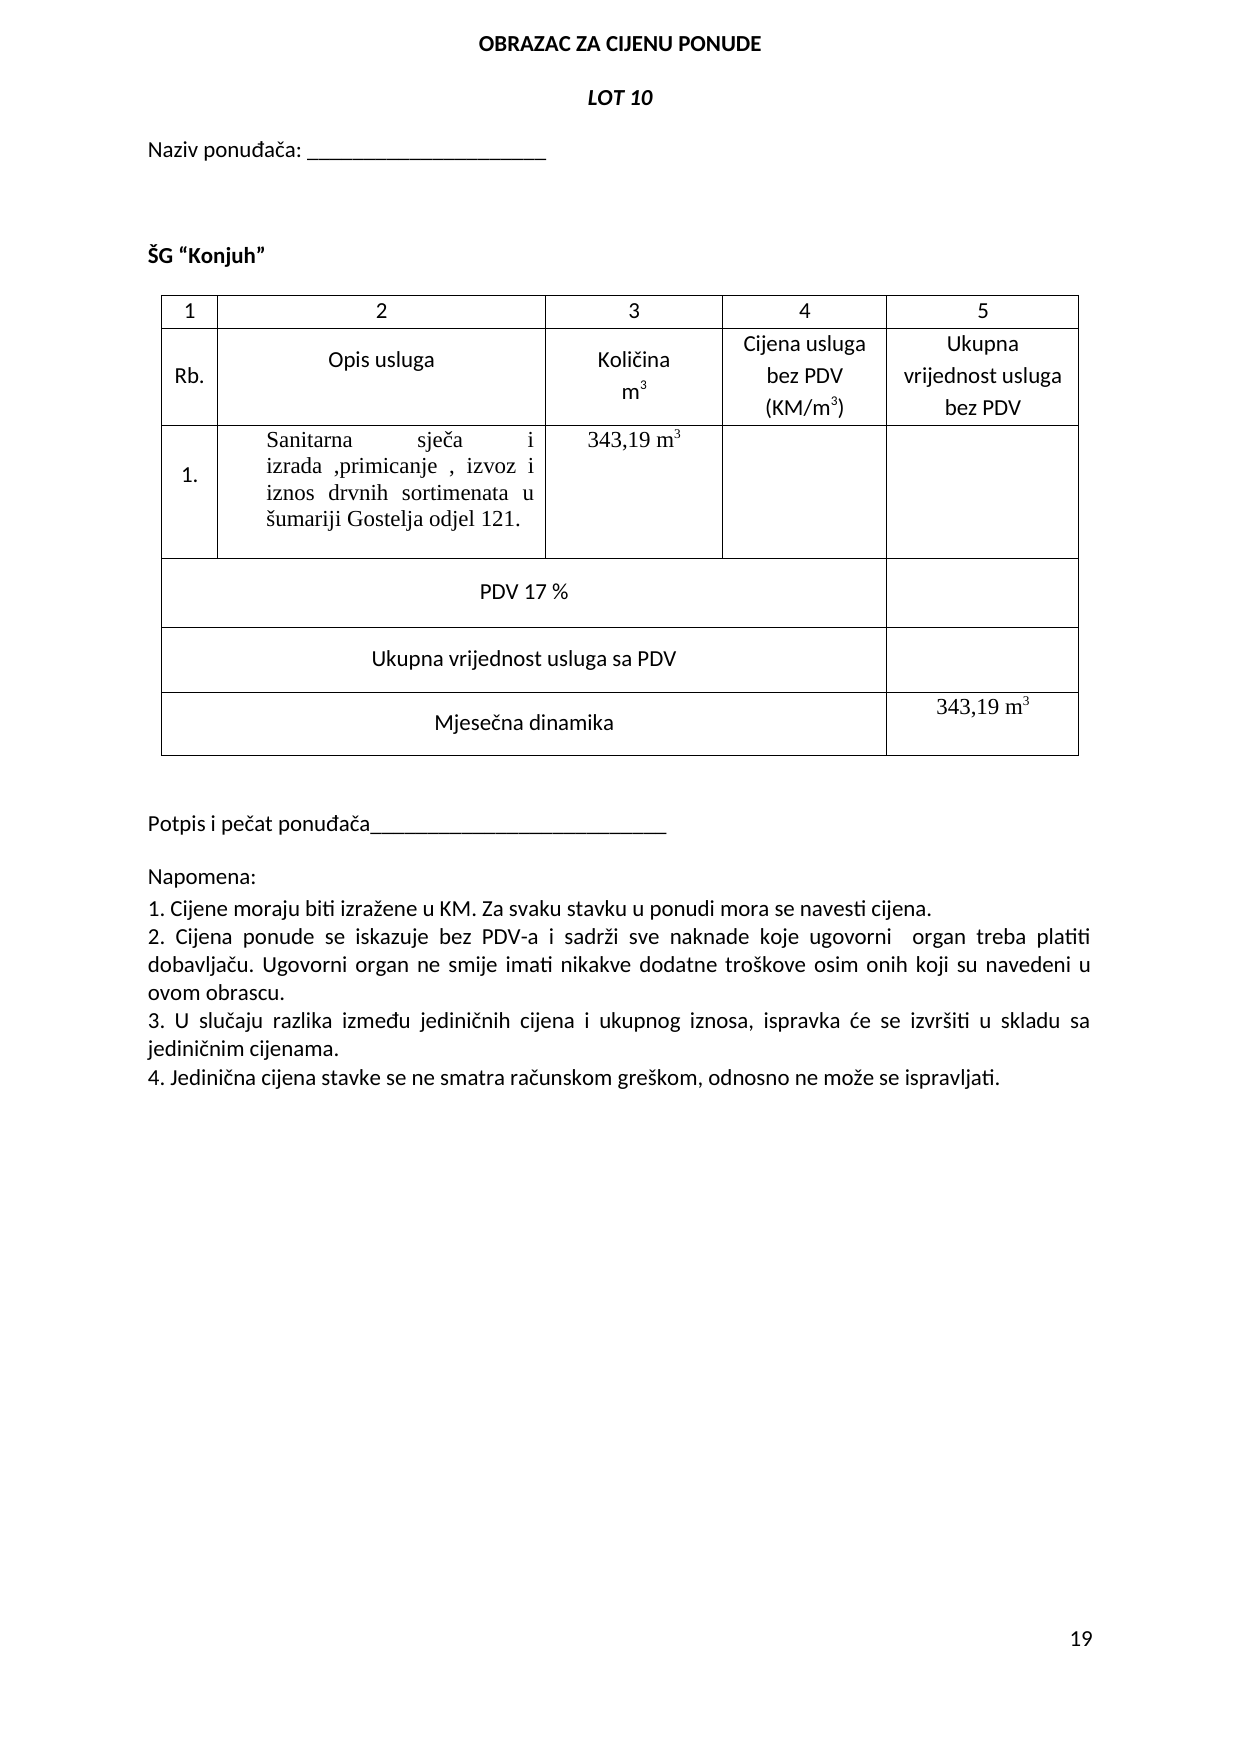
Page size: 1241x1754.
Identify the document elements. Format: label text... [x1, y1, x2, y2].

list 1. Cijene moraju biti izražene u KM. Za svaku stavku u ponudi mora se navesti cijena. [148, 894, 1092, 922]
table_cell Ukupna vrijednost usluga bez PDV [887, 329, 1078, 425]
table_cell 343,19 m3 [546, 426, 722, 558]
table_cell [887, 559, 1078, 627]
text ŠG “Konjuh” [148, 242, 1092, 270]
table_header 5 [887, 296, 1078, 328]
text LOT 10 [148, 83, 1092, 111]
text OBRAZAC ZA CIJENU PONUDE [148, 29, 1092, 58]
table_header 3 [546, 296, 722, 328]
text Napomena: [148, 862, 891, 890]
table_cell Mjesečna dinamika [162, 693, 886, 755]
table_cell Rb. [162, 329, 217, 425]
table_cell 343,19 m3 [887, 693, 1078, 755]
table_cell Cijena usluga bez PDV (KM/m3) [723, 329, 886, 425]
table_cell [887, 628, 1078, 692]
text Potpis i pečat ponuđača__________________________ [148, 809, 1092, 837]
table_cell Ukupna vrijednost usluga sa PDV [162, 628, 886, 692]
table_cell [723, 426, 886, 558]
table_cell 1. [162, 426, 217, 558]
table_cell Opis usluga [218, 329, 545, 425]
list 4. Jedinična cijena stavke se ne smatra računskom greškom, odnosno ne može se ispravljati. [148, 1063, 1092, 1091]
table_header 2 [218, 296, 545, 328]
table_cell [887, 426, 1078, 558]
table_header 1 [162, 296, 217, 328]
table_cell Količina m3 [546, 329, 722, 425]
table_cell Sanitarna sječa i izrada ,primicanje , izvoz i iznos drvnih sortimenata u šumariji Gostelja odjel 121. [218, 426, 545, 558]
text Naziv ponuđača: _____________________ [148, 136, 1092, 164]
table_cell PDV 17 % [162, 559, 886, 627]
list 2. Cijena ponude se iskazuje bez PDV-a i sadrži sve naknade koje ugovorni organ treba platiti dobavljaču. Ugovorni organ ne smije imati nikakve dodatne troškove osim onih koji su navedeni u ovom obrascu. [148, 922, 1092, 1007]
list 3. U slučaju razlika između jediničnih cijena i ukupnog iznosa, ispravka će se izvršiti u skladu sa jediničnim cijenama. [148, 1007, 1092, 1063]
table_header 4 [723, 296, 886, 328]
